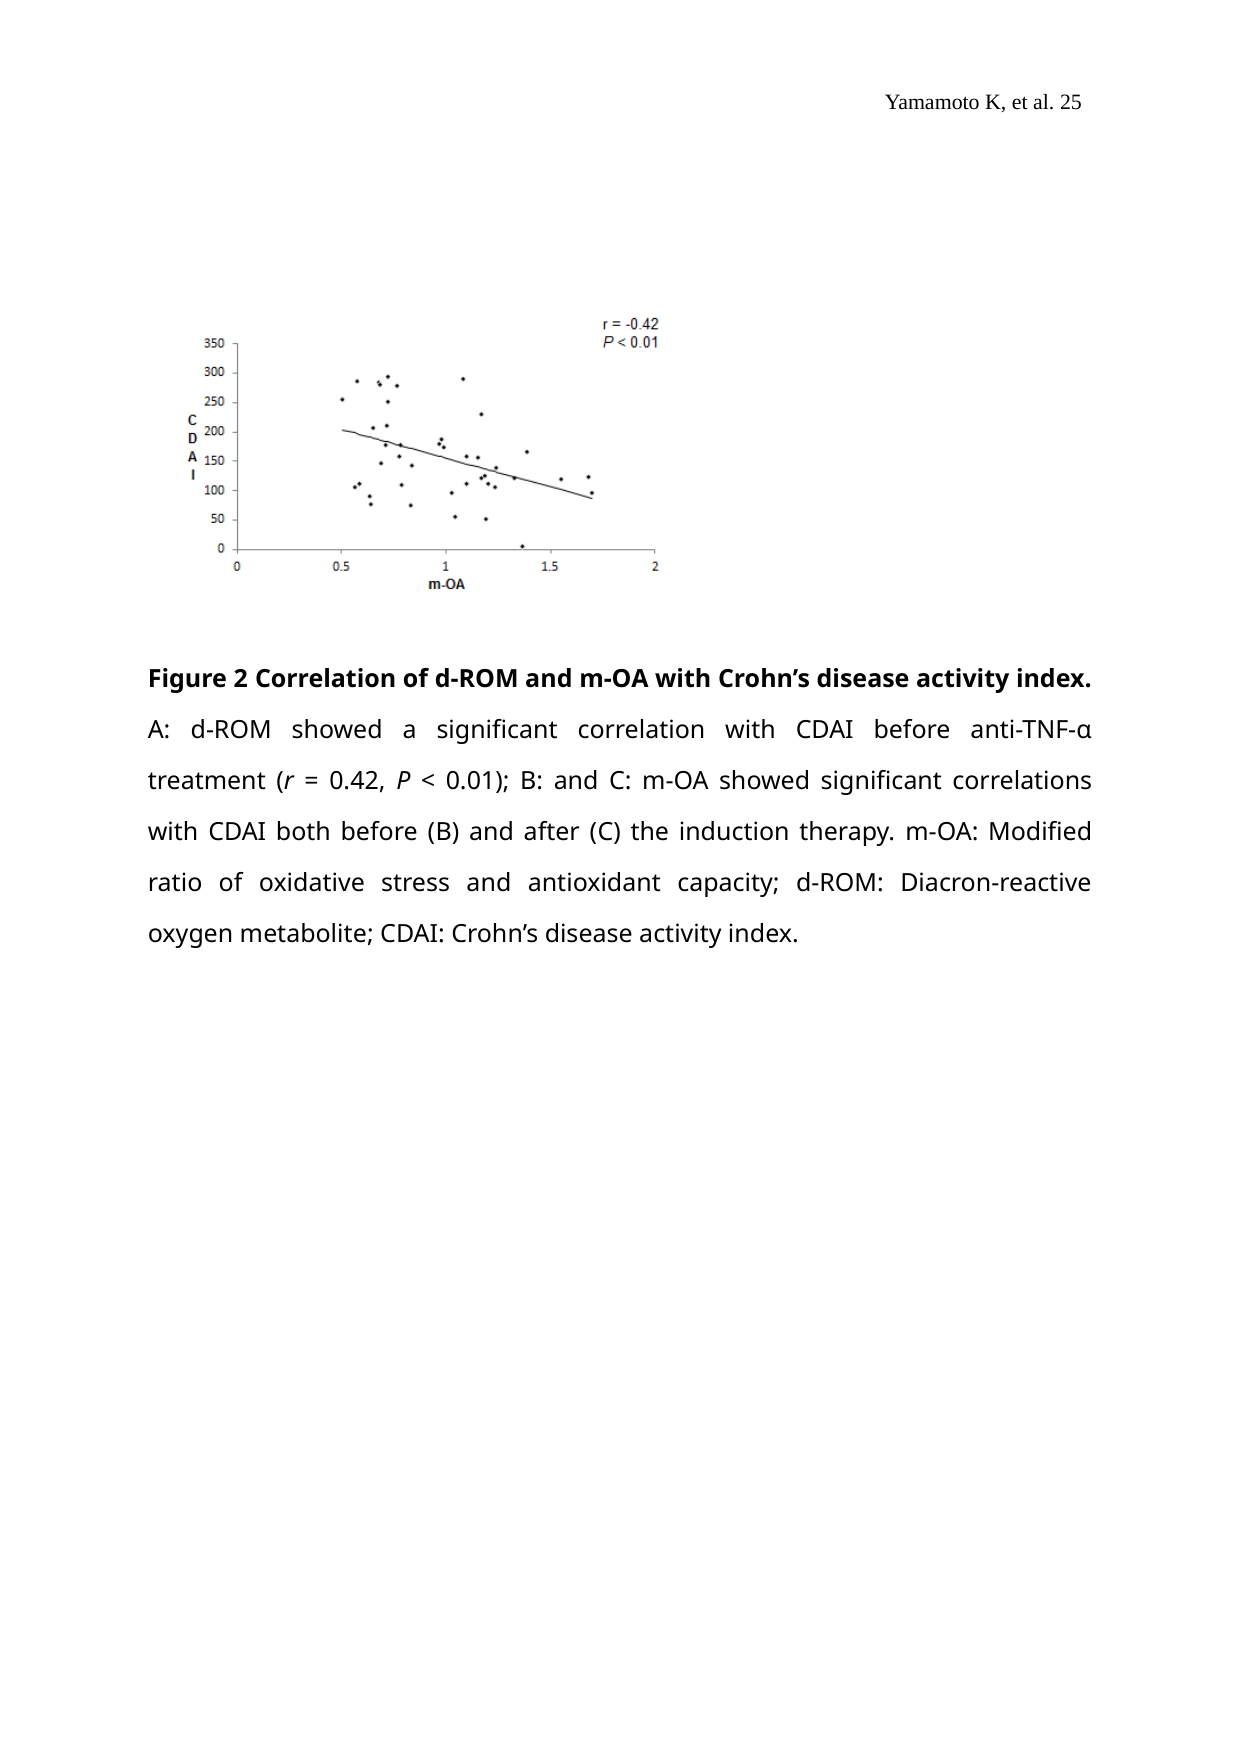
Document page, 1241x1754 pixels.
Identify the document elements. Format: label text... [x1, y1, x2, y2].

text Figure 2 Correlation of d-ROM and m-OA with Crohn’s disease activity index. A: d-ROM showed a significant correlation with CDAI before anti-TNF-α treatment (r = 0.42, P < 0.01); B: and C: m-OA showed significant correlations with CDAI both before (B) and after (C) the induction therapy. m-OA: Modified ratio of oxidative stress and antioxidant capacity; d-ROM: Diacron-reactive oxygen metabolite; CDAI: Crohn’s disease activity index. [148, 661, 1092, 950]
picture [147, 236, 694, 646]
